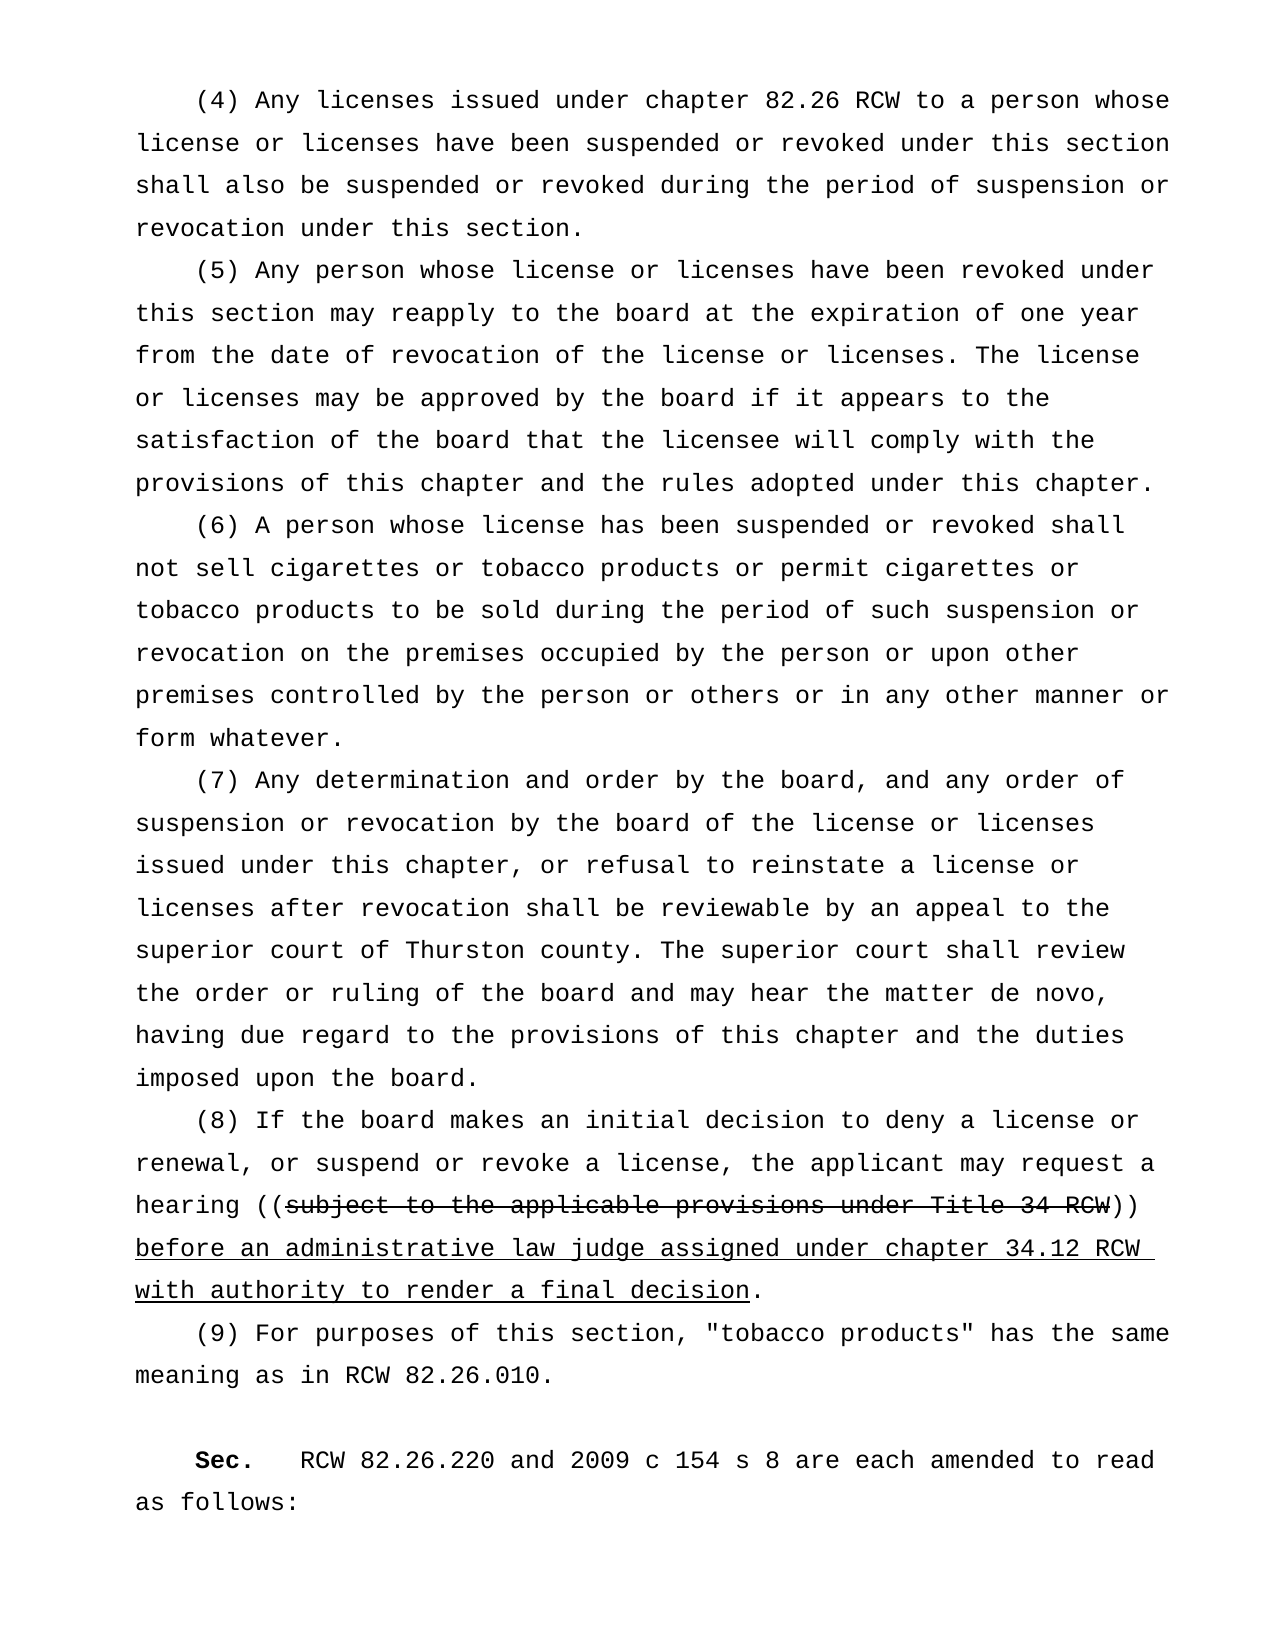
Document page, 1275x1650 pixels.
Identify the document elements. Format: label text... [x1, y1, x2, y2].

text (7) Any determination and order by the board, and any order of suspension or revocation by the board of the license or licenses issued under this chapter, or refusal to reinstate a license or licenses after revocation shall be reviewable by an appeal to the superior court of Thurston county. The superior court shall review the order or ruling of the board and may hear the matter de novo, having due regard to the provisions of this chapter and the duties imposed upon the board. [135, 755, 1170, 1095]
text (5) Any person whose license or licenses have been revoked under this section may reapply to the board at the expiration of one year from the date of revocation of the license or licenses. The license or licenses may be approved by the board if it appears to the satisfaction of the board that the licensee will comply with the provisions of this chapter and the rules adopted under this chapter. [135, 245, 1170, 500]
text (8) If the board makes an initial decision to deny a license or renewal, or suspend or revoke a license, the applicant may request a hearing ((subject to the applicable provisions under Title 34 RCW)) before an administrative law judge assigned under chapter 34.12 RCW with authority to render a final decision. [135, 1095, 1170, 1307]
text (9) For purposes of this section, "tobacco products" has the same meaning as in RCW 82.26.010. [135, 1307, 1170, 1392]
text Sec. RCW 82.26.220 and 2009 c 154 s 8 are each amended to read as follows: [135, 1434, 1170, 1519]
text (6) A person whose license has been suspended or revoked shall not sell cigarettes or tobacco products or permit cigarettes or tobacco products to be sold during the period of such suspension or revocation on the premises occupied by the person or upon other premises controlled by the person or others or in any other manner or form whatever. [135, 500, 1170, 755]
text (4) Any licenses issued under chapter 82.26 RCW to a person whose license or licenses have been suspended or revoked under this section shall also be suspended or revoked during the period of suspension or revocation under this section. [135, 75, 1170, 245]
